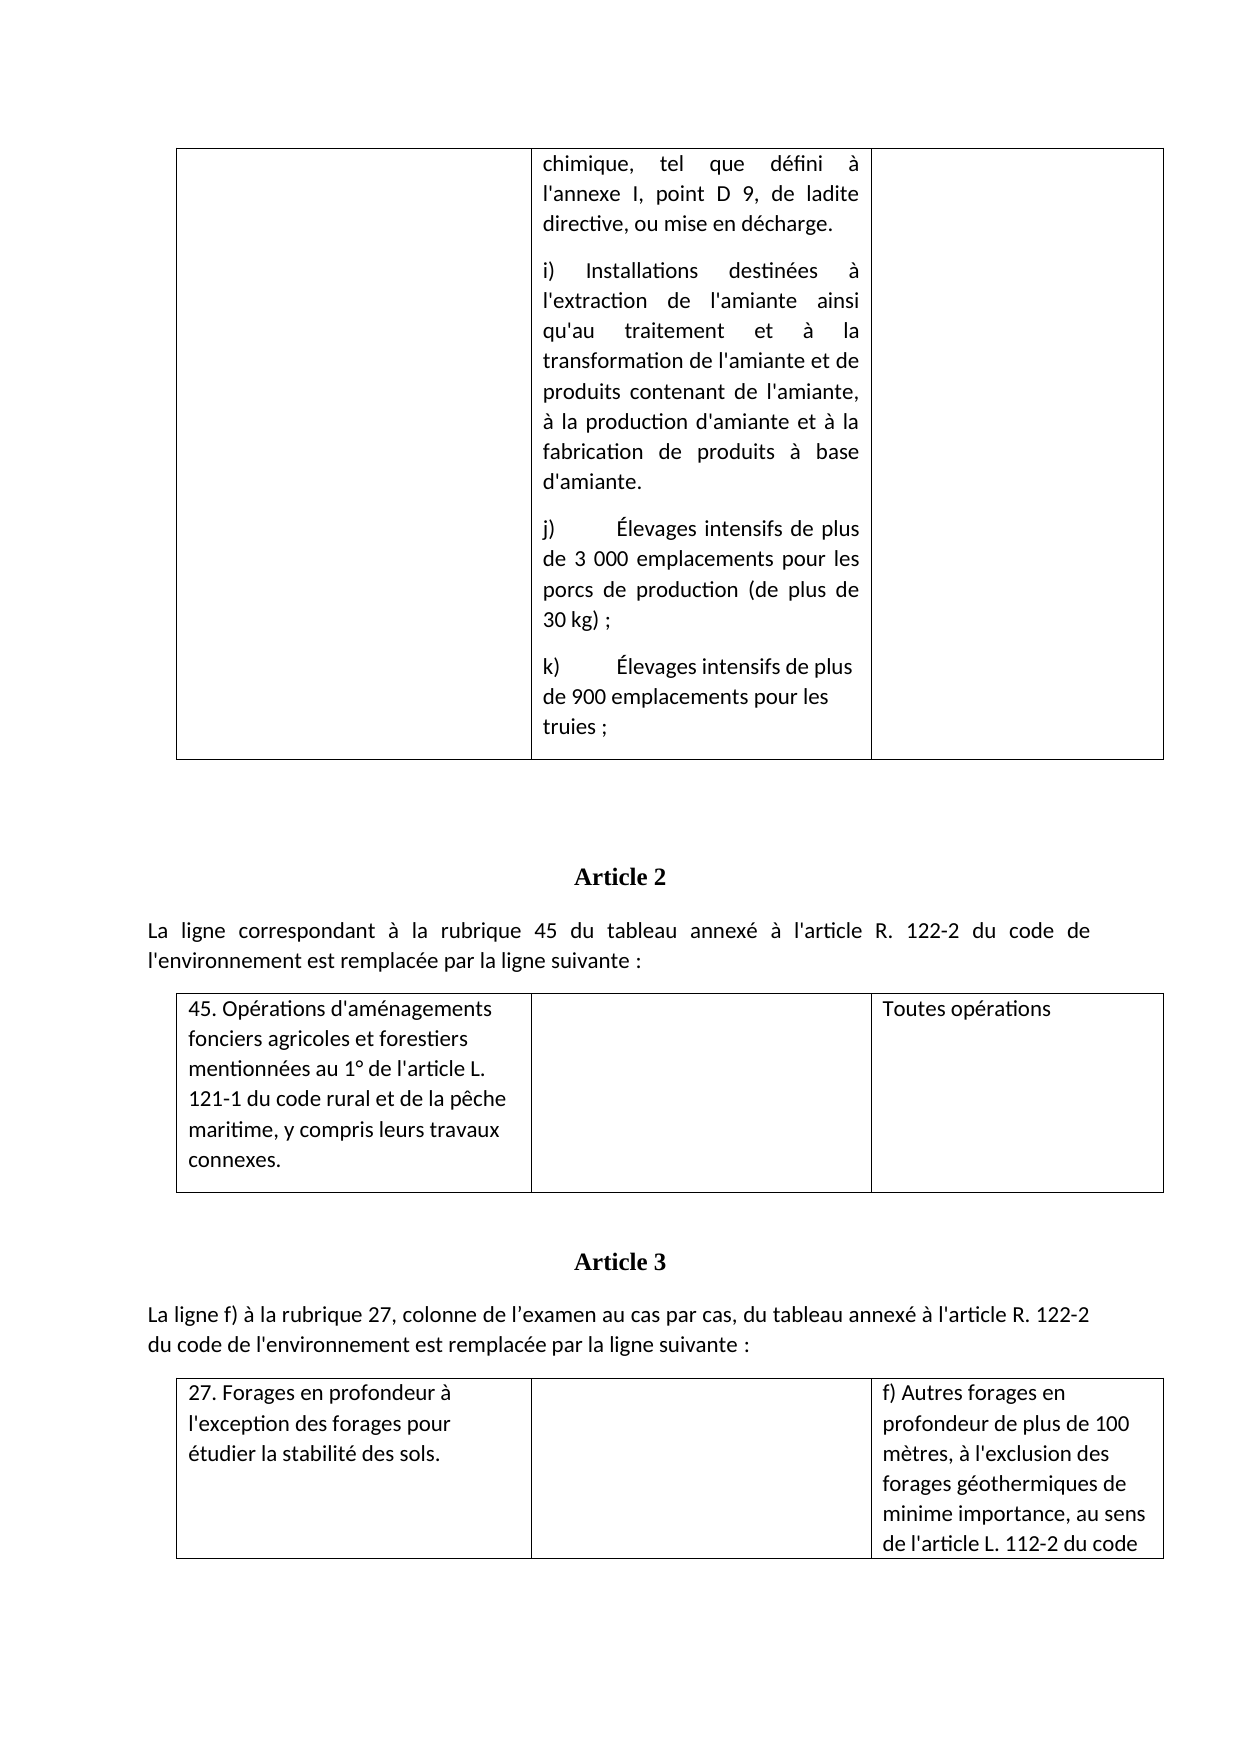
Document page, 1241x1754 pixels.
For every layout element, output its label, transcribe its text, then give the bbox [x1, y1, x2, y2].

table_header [872, 1379, 1163, 1557]
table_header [177, 149, 531, 759]
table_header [532, 149, 871, 759]
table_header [177, 1379, 531, 1557]
table_header [532, 1379, 871, 1557]
text Article 2 [148, 862, 1093, 891]
text La ligne f) à la rubrique 27, colonne de l’examen au cas par cas, du tableau annexé à l'article R. 122-2 du code de l'environnement est remplacée par la ligne suivante : [148, 1300, 1093, 1358]
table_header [872, 149, 1163, 759]
text Article 3 [148, 1247, 1093, 1275]
table_header Toutes opérations [872, 994, 1163, 1192]
table_header [532, 994, 871, 1192]
text La ligne correspondant à la rubrique 45 du tableau annexé à l'article R. 122-2 du code de l'environnement est remplacée par la ligne suivante : [148, 916, 1093, 974]
table_header 45. Opérations d'aménagements fonciers agricoles et forestiers mentionnées au 1° de l'article L. 121-1 du code rural et de la pêche maritime, y compris leurs travaux connexes. [177, 994, 531, 1192]
